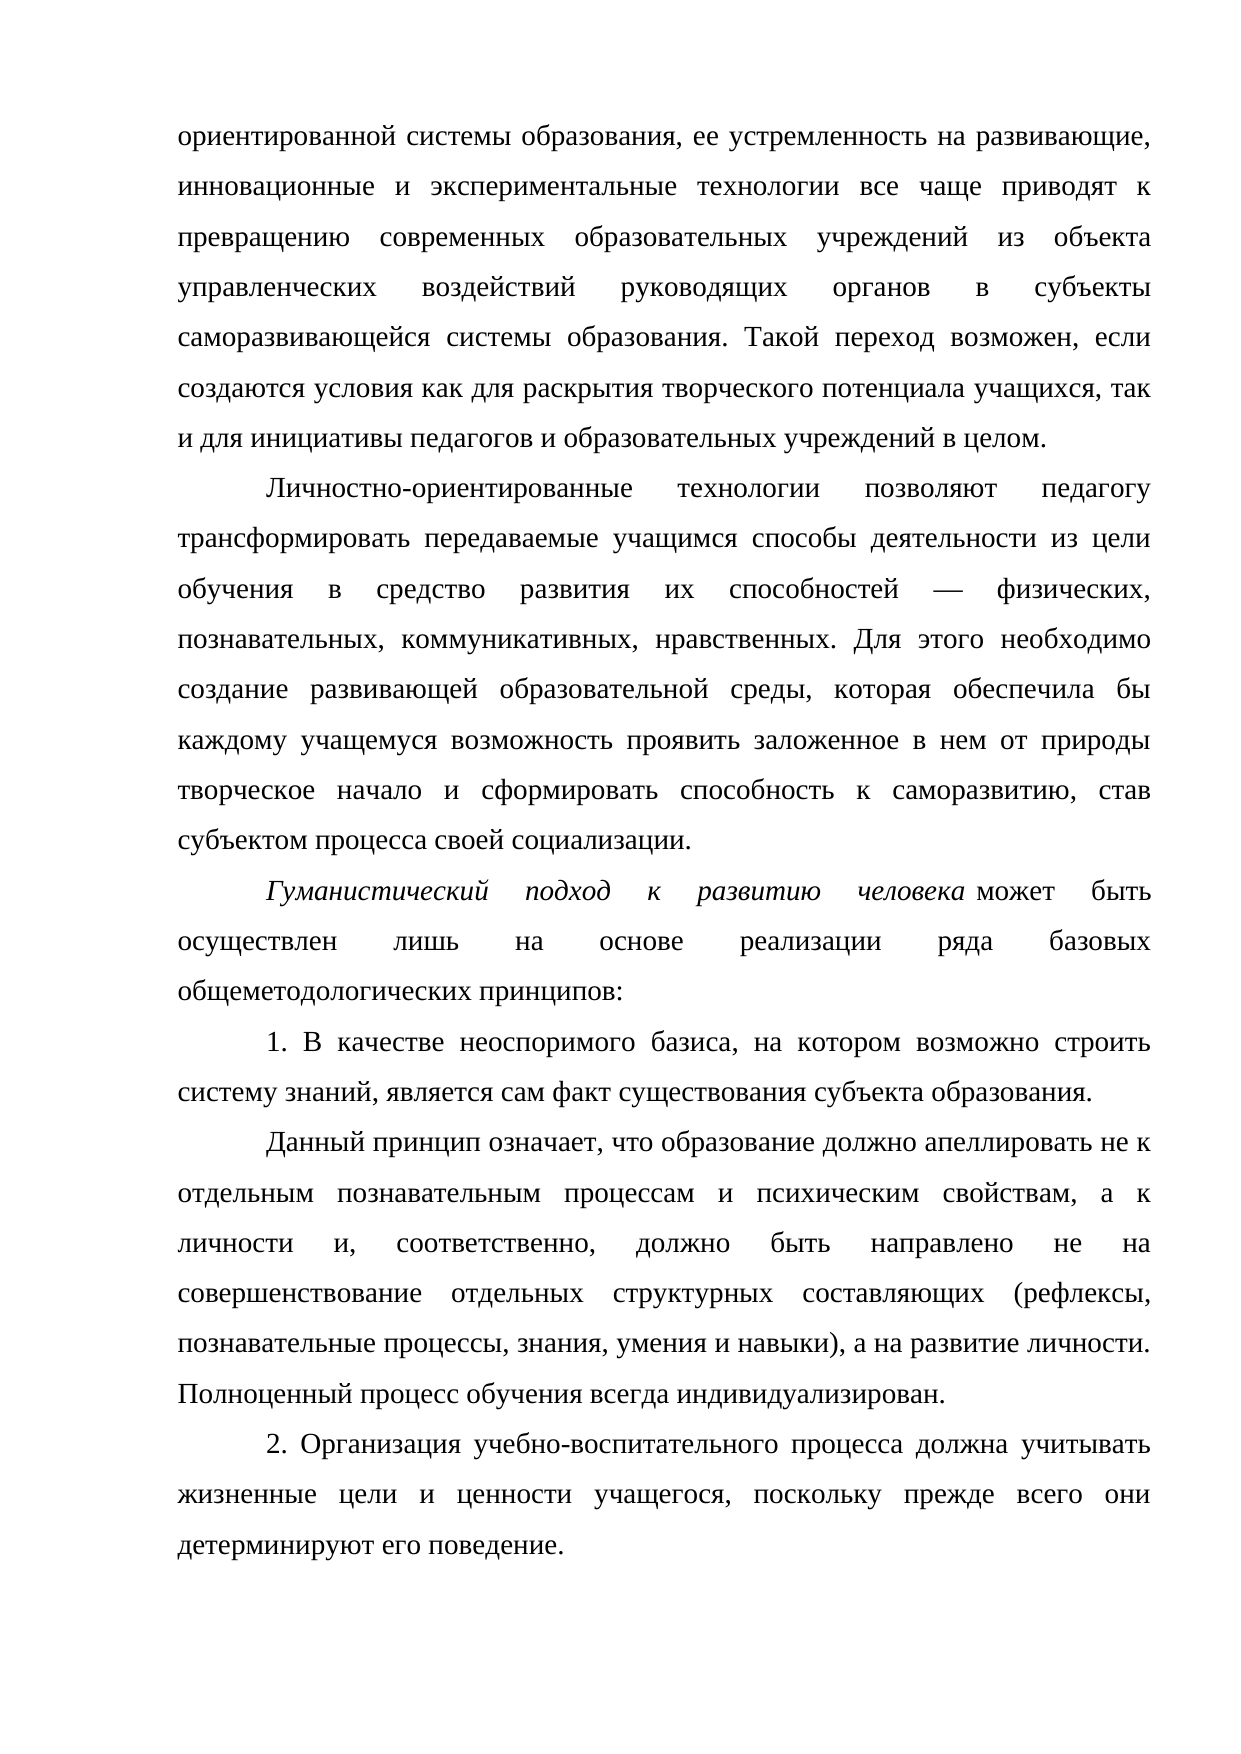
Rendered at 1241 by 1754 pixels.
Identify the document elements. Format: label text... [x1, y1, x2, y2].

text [177, 118, 1152, 453]
text 2. Организация учебно-воспитательного процесса должна учитывать жизненные цели и ценности учащегося, поскольку прежде всего они детерминируют его поведение. [177, 1426, 1152, 1560]
text 1. В качестве неоспоримого базиса, на котором возможно строить систему знаний, является сам факт существования субъекта образования. [177, 1024, 1152, 1108]
text Личностно-ориентированные технологии позволяют педагогу трансформировать передаваемые учащимся способы деятельности из цели обучения в средство развития их способностей — физических, познавательных, коммуникативных, нравственных. Для этого необходимо создание развивающей образовательной среды, которая обеспечила бы каждому учащемуся возможность проявить заложенное в нем от природы творческое начало и сформировать способность к саморазвитию, став субъектом процесса своей социализации. [177, 470, 1152, 856]
text Гуманистический подход к развитию человека может быть осуществлен лишь на основе реализации ряда базовых общеметодологических принципов: [177, 873, 1152, 1007]
text Данный принцип означает, что образование должно апеллировать не к отдельным познавательным процессам и психическим свойствам, а к личности и, соответственно, должно быть направлено не на совершенствование отдельных структурных составляющих (рефлексы, познавательные процессы, знания, умения и навыки), а на развитие личности. Полноценный процесс обучения всегда индивидуализирован. [177, 1124, 1152, 1409]
